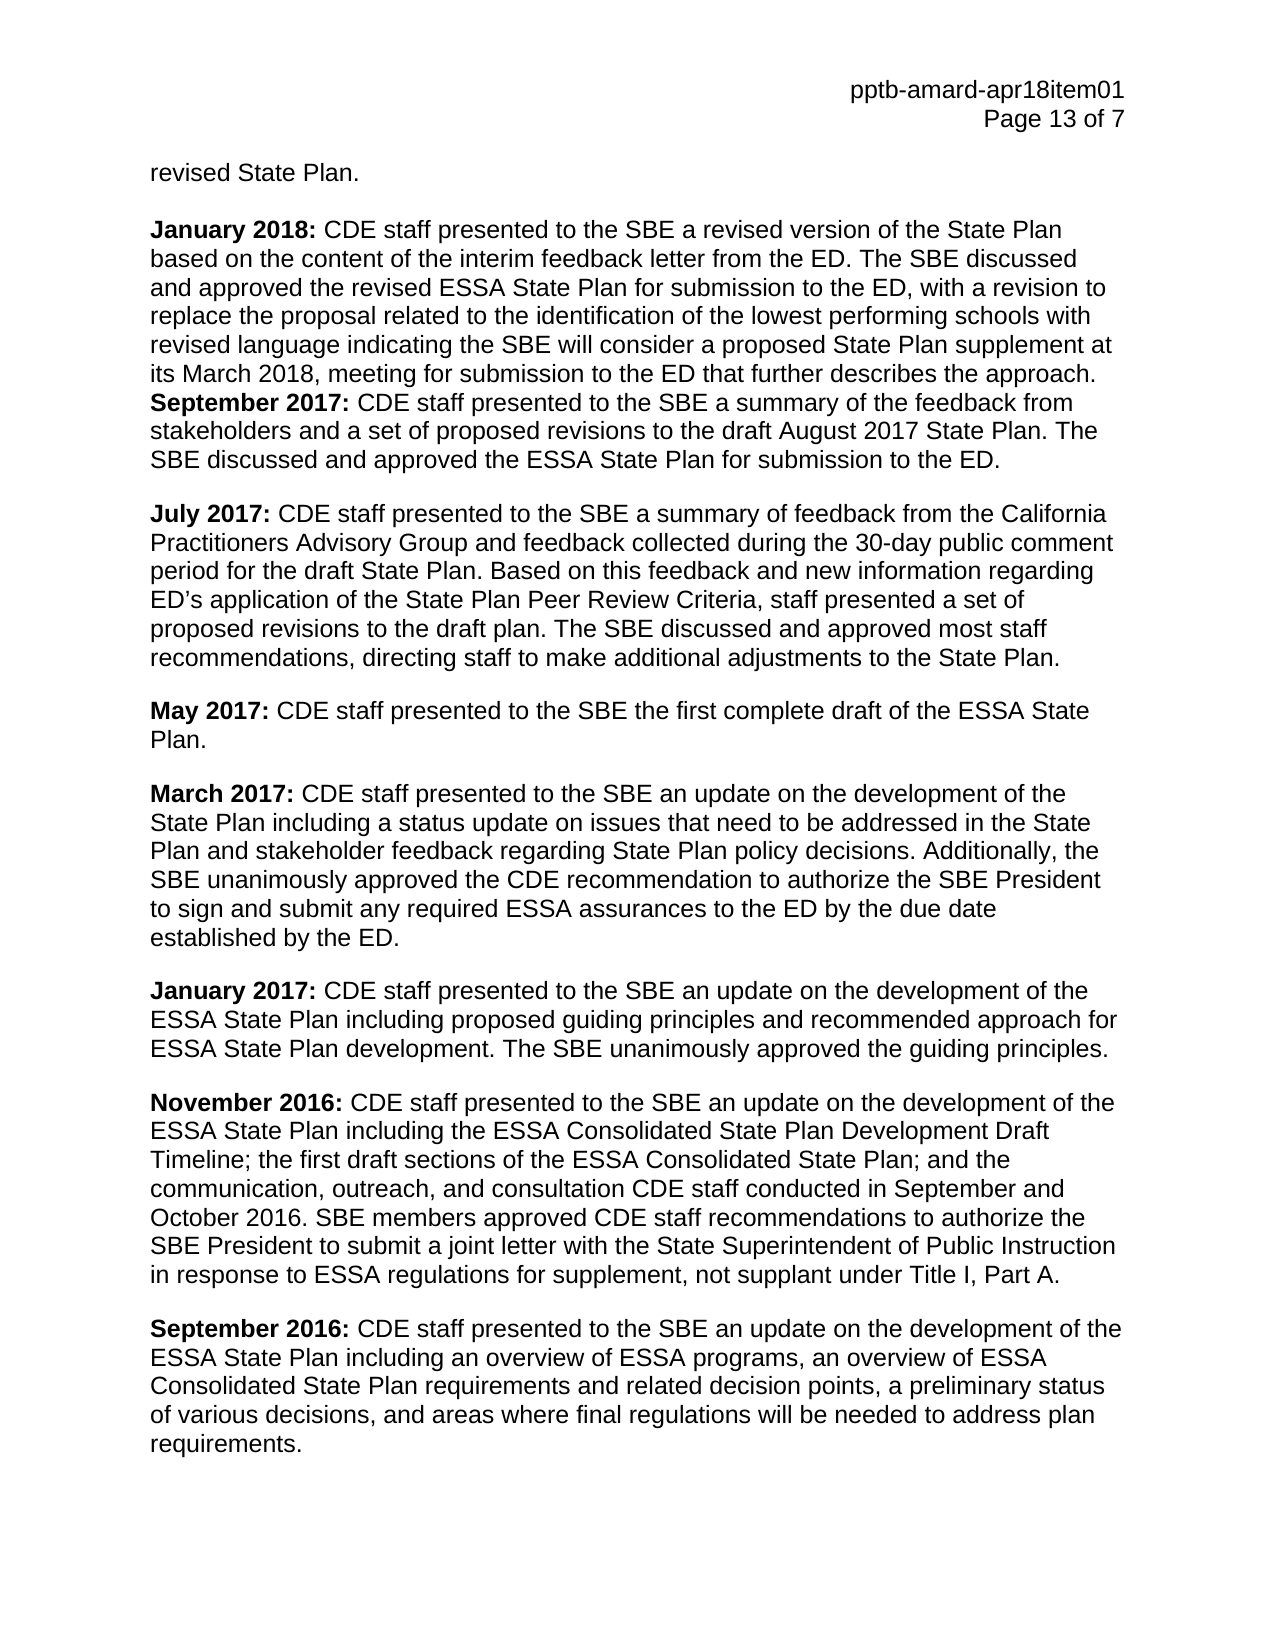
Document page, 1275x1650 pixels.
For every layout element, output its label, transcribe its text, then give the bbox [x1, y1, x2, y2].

text January 2018: CDE staff presented to the SBE a revised version of the State Plan based on the content of the interim feedback letter from the ED. The SBE discussed and approved the revised ESSA State Plan for submission to the ED, with a revision to replace the proposal related to the identification of the lowest performing schools with revised language indicating the SBE will consider a proposed State Plan supplement at its March 2018, meeting for submission to the ED that further describes the approach. [150, 215, 1125, 387]
text November 2016: CDE staff presented to the SBE an update on the development of the ESSA State Plan including the ESSA Consolidated State Plan Development Draft Timeline; the first draft sections of the ESSA Consolidated State Plan; and the communication, outreach, and consultation CDE staff conducted in September and October 2016. SBE members approved CDE staff recommendations to authorize the SBE President to submit a joint letter with the State Superintendent of Public Instruction in response to ESSA regulations for supplement, not supplant under Title I, Part A. [150, 1087, 1125, 1289]
text May 2017: CDE staff presented to the SBE the first complete draft of the ESSA State Plan. [150, 696, 1125, 754]
text March 2017: CDE staff presented to the SBE an update on the development of the State Plan including a status update on issues that need to be addressed in the State Plan and stakeholder feedback regarding State Plan policy decisions. Additionally, the SBE unanimously approved the CDE recommendation to authorize the SBE President to sign and submit any required ESSA assurances to the ED by the due date established by the ED. [150, 779, 1125, 951]
text January 2017: CDE staff presented to the SBE an update on the development of the ESSA State Plan including proposed guiding principles and recommended approach for ESSA State Plan development. The SBE unanimously approved the guiding principles. [150, 976, 1125, 1062]
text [150, 157, 1125, 215]
text July 2017: CDE staff presented to the SBE a summary of feedback from the California Practitioners Advisory Group and feedback collected during the 30-day public comment period for the draft State Plan. Based on this feedback and new information regarding ED’s application of the State Plan Peer Review Criteria, staff presented a set of proposed revisions to the draft plan. The SBE discussed and approved most staff recommendations, directing staff to make additional adjustments to the State Plan. [150, 499, 1125, 671]
text September 2016: CDE staff presented to the SBE an update on the development of the ESSA State Plan including an overview of ESSA programs, an overview of ESSA Consolidated State Plan requirements and related decision points, a preliminary status of various decisions, and areas where final regulations will be needed to address plan requirements. [150, 1314, 1125, 1457]
text September 2017: CDE staff presented to the SBE a summary of the feedback from stakeholders and a set of proposed revisions to the draft August 2017 State Plan. The SBE discussed and approved the ESSA State Plan for submission to the ED. [150, 387, 1125, 474]
